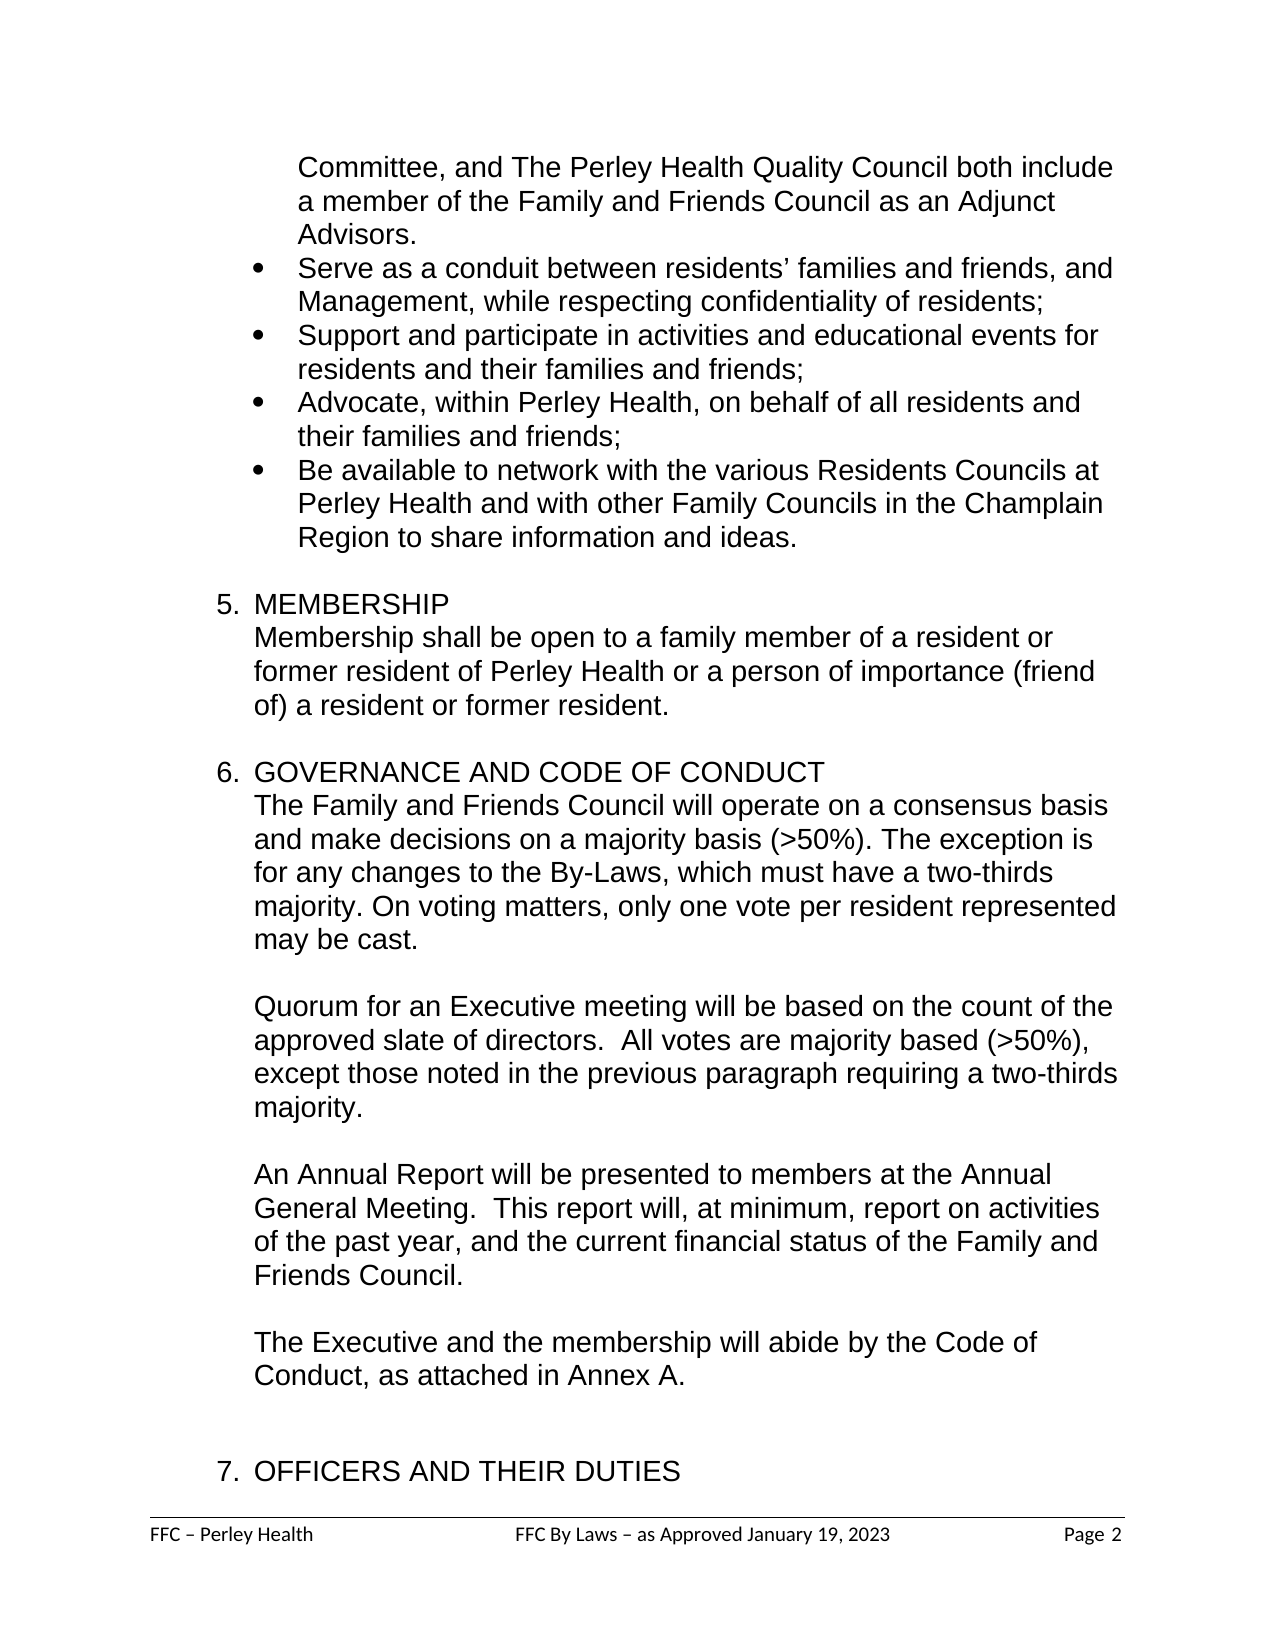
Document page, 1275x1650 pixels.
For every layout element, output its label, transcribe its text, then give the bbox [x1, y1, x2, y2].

list GOVERNANCE AND CODE OF CONDUCT [216, 754, 1125, 788]
text Membership shall be open to a family member of a resident or former resident of Perley Health or a person of importance (friend of) a resident or former resident. [253, 620, 1125, 721]
text Quorum for an Executive meeting will be based on the count of the approved slate of directors. All votes are majority based (>50%), except those noted in the previous paragraph requiring a two-thirds majority. [253, 989, 1125, 1123]
text The Executive and the membership will abide by the Code of Conduct, as attached in Annex A. [253, 1325, 1125, 1392]
list MEMBERSHIP [216, 587, 1125, 620]
list Serve as a conduit between residents’ families and friends, and Management, while respecting confidentiality of residents; [253, 251, 1125, 318]
list OFFICERS AND THEIR DUTIES [216, 1454, 1125, 1488]
text An Annual Report will be presented to members at the Annual General Meeting. This report will, at minimum, report on activities of the past year, and the current financial status of the Family and Friends Council. [253, 1157, 1125, 1291]
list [253, 150, 1125, 251]
list Support and participate in activities and educational events for residents and their families and friends; [253, 318, 1125, 385]
list Advocate, within Perley Health, on behalf of all residents and their families and friends; [253, 385, 1125, 452]
list Be available to network with the various Residents Councils at Perley Health and with other Family Councils in the Champlain Region to share information and ideas. [253, 452, 1125, 553]
text The Family and Friends Council will operate on a consensus basis and make decisions on a majority basis (>50%). The exception is for any changes to the By-Laws, which must have a two-thirds majority. On voting matters, only one vote per resident represented may be cast. [253, 788, 1125, 956]
